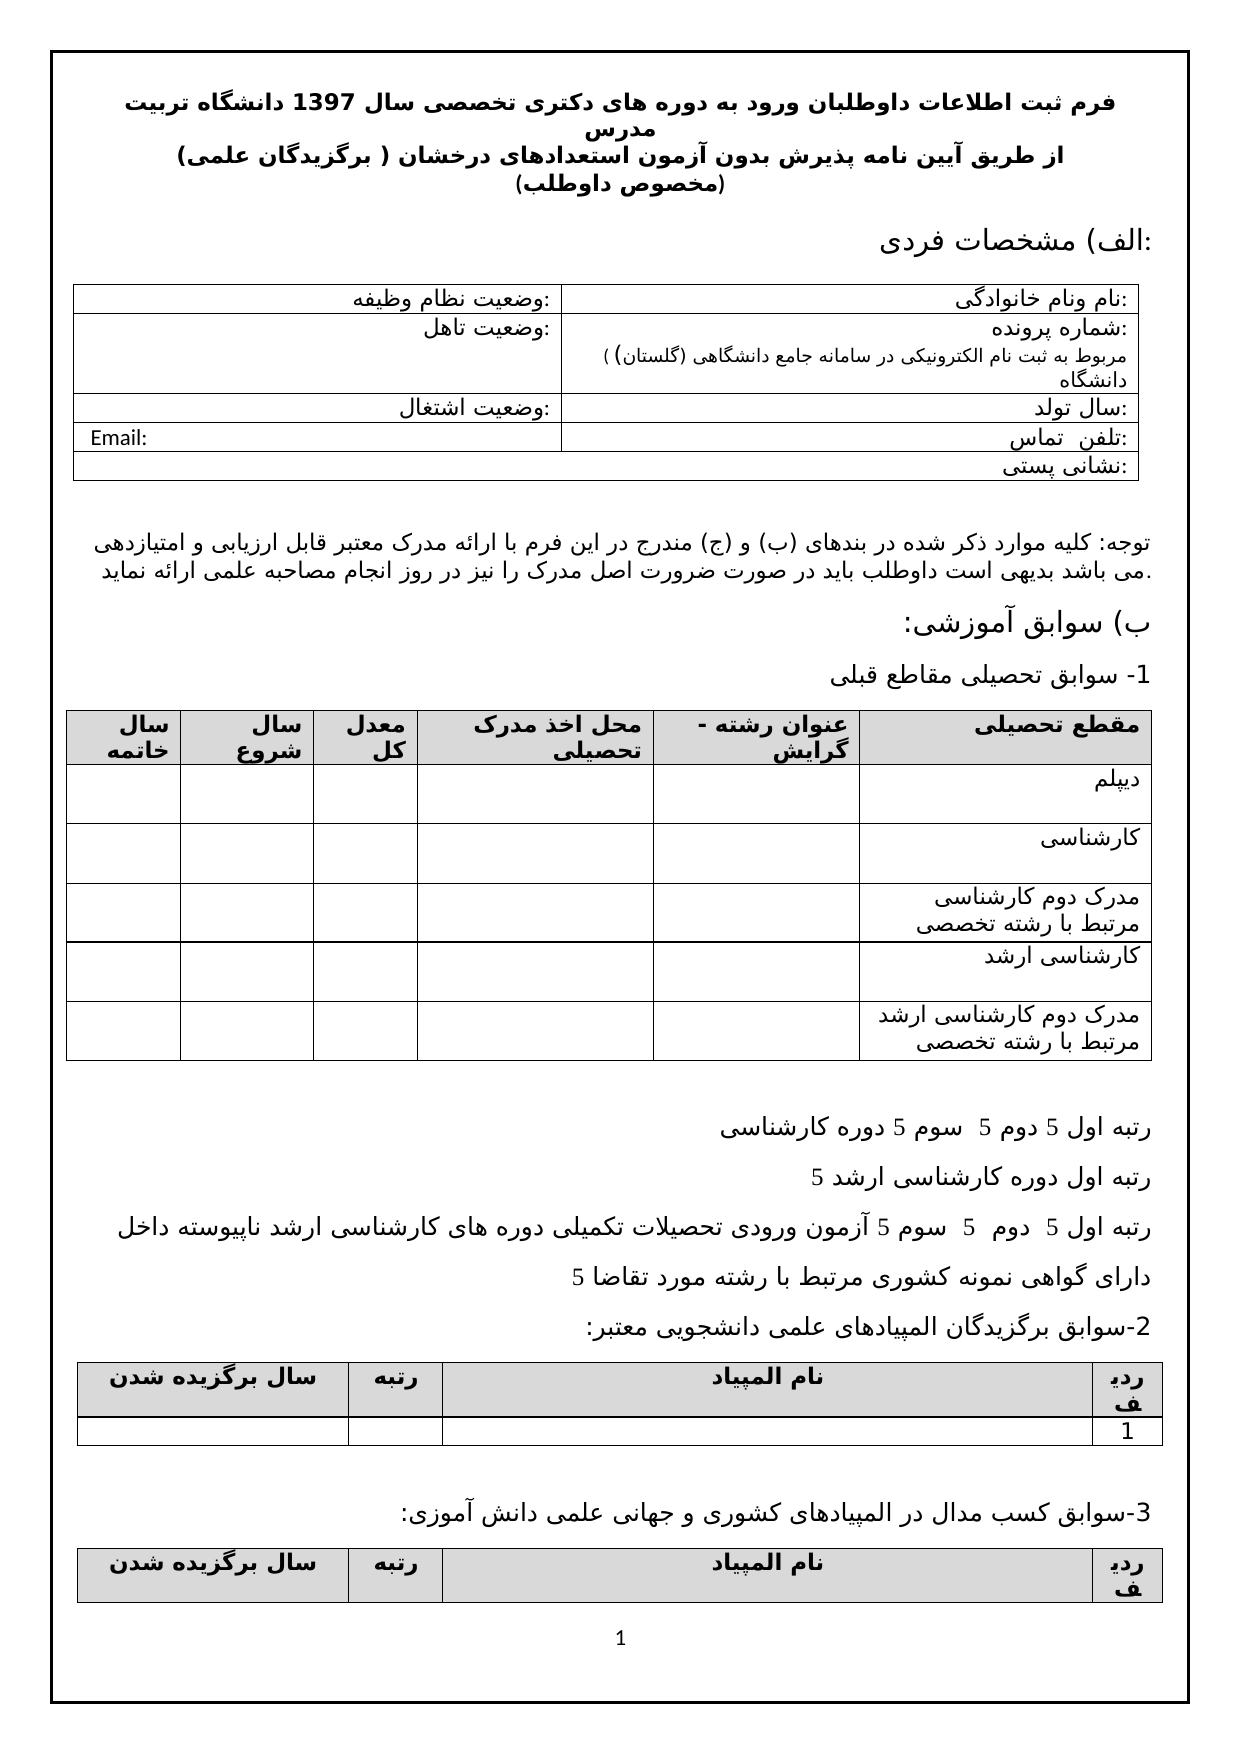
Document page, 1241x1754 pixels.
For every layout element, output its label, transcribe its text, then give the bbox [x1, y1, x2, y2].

table_cell [67, 884, 180, 941]
table_header سال خاتمه [67, 711, 180, 764]
text از طریق آیین نامه پذیرش بدون آزمون استعدادهای درخشان ( برگزیدگان علمی) [89, 142, 1152, 169]
text 1- سوابق تحصیلی مقاطع قبلی [89, 660, 1152, 689]
table_cell 1 [1093, 1418, 1162, 1445]
table_header سال برگزیده شدن [78, 1363, 348, 1416]
table_cell [314, 824, 417, 882]
table_cell کارشناسی ارشد [860, 943, 1151, 1001]
table_cell [78, 1418, 348, 1445]
table_cell [314, 884, 417, 941]
text الف) مشخصات فردی: [89, 222, 1152, 257]
table_cell [418, 765, 653, 823]
table_header نام المپیاد [443, 1549, 1092, 1602]
table_cell تلفن تماس: [562, 423, 1138, 451]
table_cell [67, 765, 180, 823]
table_cell [418, 943, 653, 1001]
table_cell [443, 1418, 1092, 1445]
table_cell دیپلم [860, 765, 1151, 823]
table_cell [654, 884, 859, 941]
table_cell [67, 824, 180, 882]
table_cell کارشناسی [860, 824, 1151, 882]
table_cell [181, 824, 313, 882]
table_cell [67, 943, 180, 1001]
table_cell [67, 1002, 180, 1059]
table_cell وضعیت اشتغال: [74, 394, 561, 422]
text ب) سوابق آموزشی: [89, 605, 1152, 639]
table_cell [314, 943, 417, 1001]
table_cell [314, 765, 417, 823]
table_cell نشانی پستی: [74, 452, 1138, 480]
table_header رتبه [349, 1363, 442, 1416]
table_header ردیف [1093, 1363, 1162, 1416]
table_cell [181, 1002, 313, 1059]
table_cell [314, 1002, 417, 1059]
table_cell Email: [74, 423, 561, 451]
table_cell [349, 1418, 442, 1445]
table_cell سال تولد: [562, 394, 1138, 422]
text 2-سوابق برگزیدگان المپیادهای علمی دانشجویی معتبر: [89, 1312, 1152, 1341]
text رتبه اول دوم سوم دوره کارشناسی [89, 1112, 1152, 1141]
text رتبه اول دوره کارشناسی ارشد [89, 1162, 1152, 1191]
text (مخصوص داوطلب) [89, 169, 1152, 197]
table_cell [181, 884, 313, 941]
table_cell مدرک دوم کارشناسی ارشد مرتبط با رشته تخصصی [860, 1002, 1151, 1059]
table_header ردیف [1093, 1549, 1162, 1602]
table_header معدل کل [314, 711, 417, 764]
table_cell [654, 824, 859, 882]
table_header نام ونام خانوادگی: [562, 285, 1138, 312]
table_cell [181, 765, 313, 823]
table_header رتبه [349, 1549, 442, 1602]
table_cell [654, 943, 859, 1001]
table_header سال برگزیده شدن [78, 1549, 348, 1602]
table_header مقطع تحصیلی [860, 711, 1151, 764]
table_header عنوان رشته -گرایش [654, 711, 859, 764]
table_cell [418, 884, 653, 941]
table_header محل اخذ مدرک تحصیلی [418, 711, 653, 764]
table_cell شماره پرونده: ( مربوط به ثبت نام الکترونیکی در سامانه جامع دانشگاهی (گلستان) دانشگاه [562, 314, 1138, 392]
text دارای گواهی نمونه کشوری مرتبط با رشته مورد تقاضا [89, 1262, 1152, 1291]
text رتبه اول دوم سوم آزمون ورودی تحصیلات تکمیلی دوره های کارشناسی ارشد ناپیوسته داخل [89, 1212, 1152, 1241]
table_cell [418, 824, 653, 882]
table_cell [654, 765, 859, 823]
text فرم ثبت اطلاعات داوطلبان ورود به دوره های دکتری تخصصی سال 1397 دانشگاه تربیت مدرس [89, 89, 1152, 142]
table_header سال شروع [181, 711, 313, 764]
table_header نام المپیاد [443, 1363, 1092, 1416]
table_cell مدرک دوم کارشناسی مرتبط با رشته تخصصی [860, 884, 1151, 941]
text توجه: کلیه موارد ذکر شده در بندهای (ب) و (ج) مندرج در این فرم با ارائه مدرک معتبر قابل ارزیابی و امتیازدهی می باشد بدیهی است داوطلب باید در صورت ضرورت اصل مدرک را نیز در روز انجام مصاحبه علمی ارائه نماید. [89, 529, 1152, 584]
table_cell [654, 1002, 859, 1059]
table_cell وضعیت تاهل: [74, 314, 561, 392]
table_header وضعیت نظام وظیفه: [74, 285, 561, 312]
table_cell [418, 1002, 653, 1059]
table_cell [181, 943, 313, 1001]
text 3-سوابق کسب مدال در المپیادهای کشوری و جهانی علمی دانش آموزی: [89, 1498, 1152, 1527]
